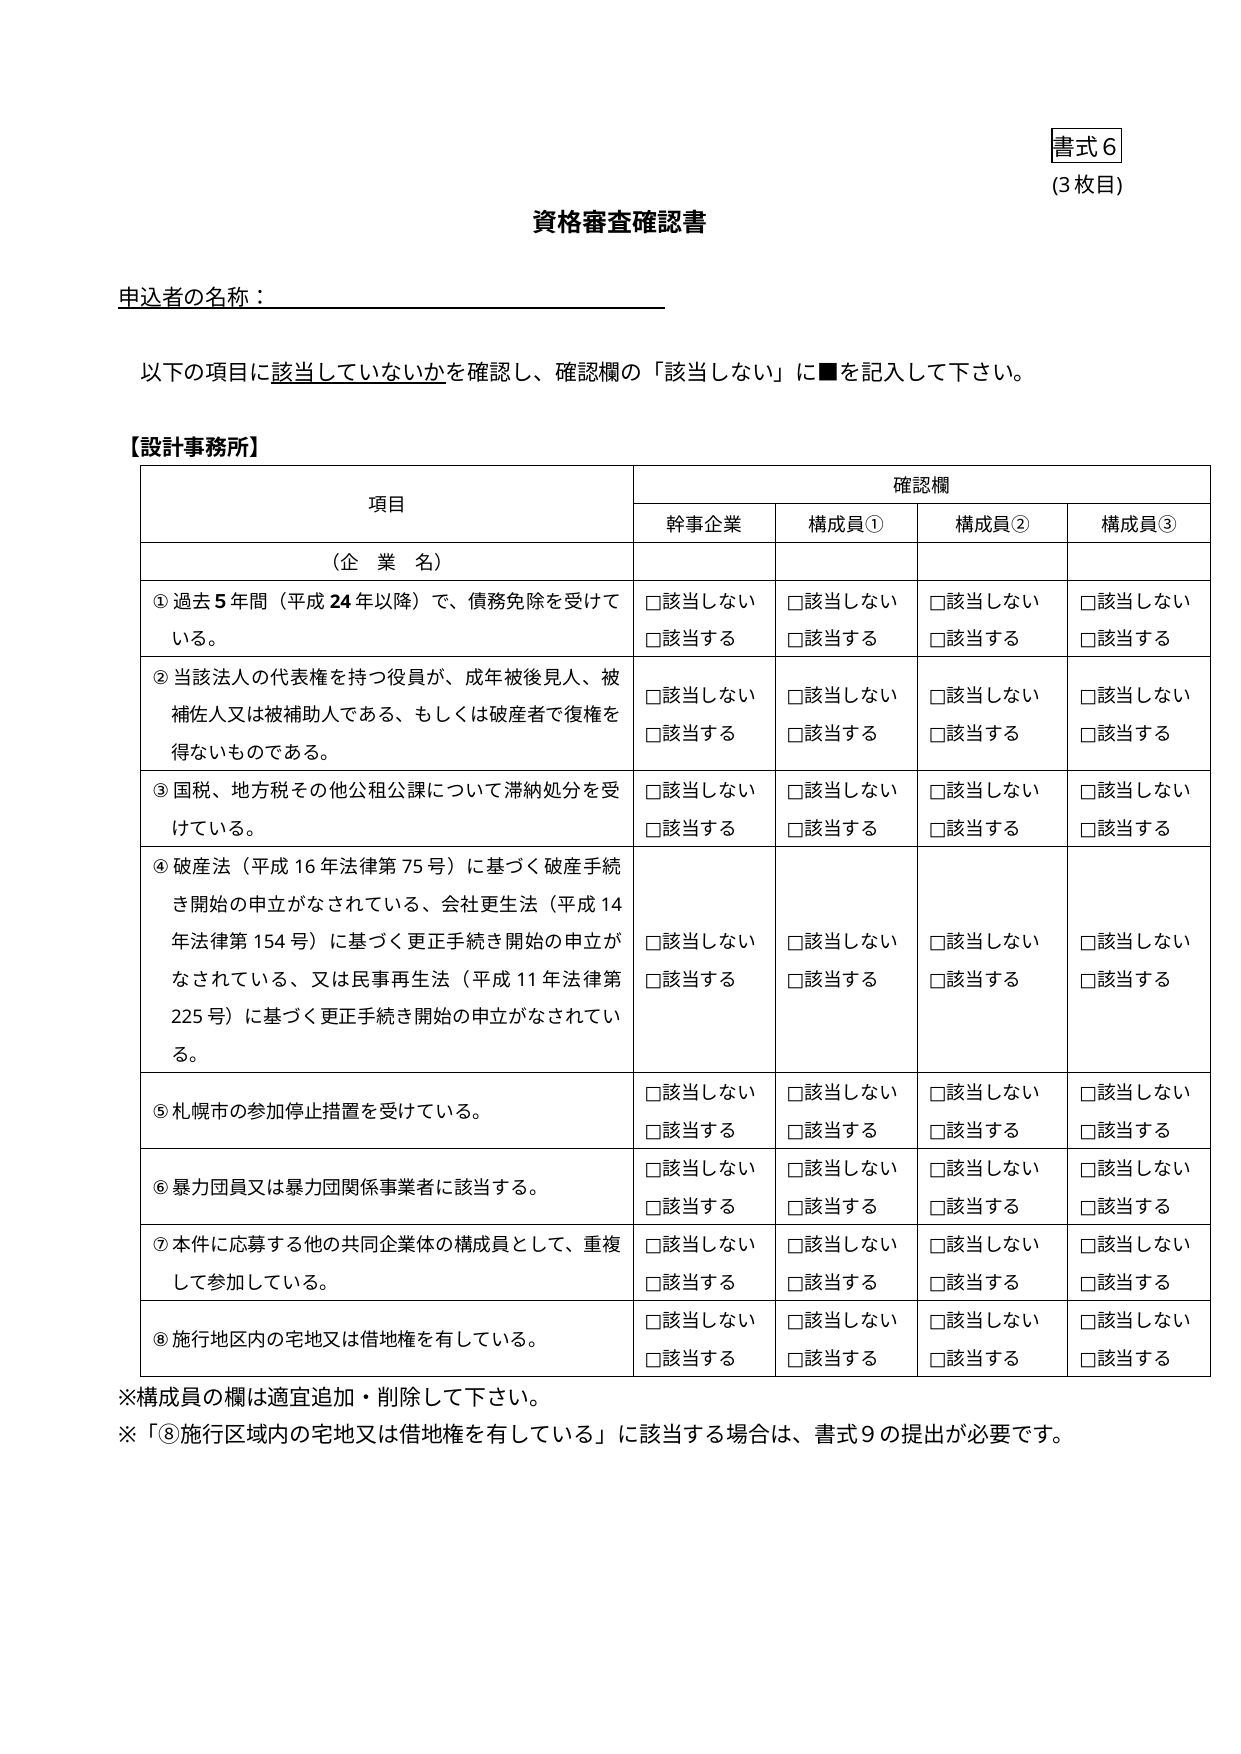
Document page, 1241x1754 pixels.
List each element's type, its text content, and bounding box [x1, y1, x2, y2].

table_cell □該当しない □該当する [918, 847, 1067, 1072]
table_cell □該当しない □該当する [1068, 1073, 1210, 1148]
table_cell □該当しない □該当する [634, 657, 775, 770]
table_cell □該当しない □該当する [634, 847, 775, 1072]
table_cell □該当しない □該当する [634, 1149, 775, 1224]
table_cell □該当しない □該当する [776, 581, 917, 656]
table_cell □該当しない □該当する [1068, 1225, 1210, 1300]
table_cell □該当しない □該当する [776, 1225, 917, 1300]
table_cell 構成員② [918, 504, 1067, 542]
table_cell □該当しない □該当する [776, 1301, 917, 1376]
text 以下の項目に該当していないかを確認し、確認欄の「該当しない」に■を記入して下さい。 [118, 352, 1122, 389]
table_cell 幹事企業 [634, 504, 775, 542]
table_cell [776, 543, 917, 580]
table_cell □該当しない □該当する [918, 771, 1067, 846]
table_cell 構成員① [776, 504, 917, 542]
table_header 項目 [141, 466, 633, 542]
table_header 確認欄 [634, 466, 1210, 503]
table_cell □該当しない □該当する [776, 847, 917, 1072]
table_cell □該当しない □該当する [776, 771, 917, 846]
text 申込者の名称： [118, 277, 1122, 314]
table_cell □該当しない □該当する [776, 1149, 917, 1224]
table_cell □該当しない □該当する [918, 581, 1067, 656]
table_cell （企 業 名） [141, 543, 633, 580]
table_cell ①過去５年間（平成24年以降）で、債務免除を受けている。 [141, 581, 633, 656]
table_cell □該当しない □該当する [1068, 581, 1210, 656]
table_cell □該当しない □該当する [1068, 657, 1210, 770]
table_cell □該当しない □該当する [1068, 1301, 1210, 1376]
table_cell □該当しない □該当する [776, 1073, 917, 1148]
table_cell [634, 543, 775, 580]
table_cell ②当該法人の代表権を持つ役員が、成年被後見人、被補佐人又は被補助人である、もしくは破産者で復権を得ないものである。 [141, 657, 633, 770]
table_cell ⑥暴力団員又は暴力団関係事業者に該当する。 [141, 1149, 633, 1224]
table_cell □該当しない □該当する [918, 1149, 1067, 1224]
text 【設計事務所】 [118, 427, 1122, 464]
table_cell □該当しない □該当する [634, 1301, 775, 1376]
table_cell □該当しない □該当する [918, 1225, 1067, 1300]
table_cell 構成員③ [1068, 504, 1210, 542]
table_cell □該当しない □該当する [1068, 847, 1210, 1072]
table_cell □該当しない □該当する [634, 771, 775, 846]
table_cell ④破産法（平成16年法律第75号）に基づく破産手続き開始の申立がなされている、会社更生法（平成14年法律第154号）に基づく更正手続き開始の申立がなされている、又は民事再生法（平成11年法律第225号）に基づく更正手続き開始の申立がなされている。 [141, 847, 633, 1072]
table_cell □該当しない □該当する [918, 1301, 1067, 1376]
table_cell □該当しない □該当する [1068, 771, 1210, 846]
table_cell □該当しない □該当する [776, 657, 917, 770]
table_cell ⑧施行地区内の宅地又は借地権を有している。 [141, 1301, 633, 1376]
table_cell □該当しない □該当する [634, 581, 775, 656]
text 資格審査確認書 [118, 202, 1122, 239]
table_cell □該当しない □該当する [1068, 1149, 1210, 1224]
table_cell □該当しない □該当する [634, 1225, 775, 1300]
table_cell □該当しない □該当する [634, 1073, 775, 1148]
table_cell □該当しない □該当する [918, 657, 1067, 770]
text ※「⑧施行区域内の宅地又は借地権を有している」に該当する場合は、書式９の提出が必要です。 [118, 1414, 1122, 1452]
table_cell [918, 543, 1067, 580]
table_cell ⑤札幌市の参加停止措置を受けている。 [141, 1073, 633, 1148]
text 書式６ [118, 127, 1122, 164]
table_cell ⑦本件に応募する他の共同企業体の構成員として、重複して参加している。 [141, 1225, 633, 1300]
text (3枚目) [118, 164, 1122, 202]
table_cell □該当しない □該当する [918, 1073, 1067, 1148]
table_cell ③国税、地方税その他公租公課について滞納処分を受けている。 [141, 771, 633, 846]
table_cell [1068, 543, 1210, 580]
text ※構成員の欄は適宜追加・削除して下さい。 [118, 1377, 1122, 1414]
